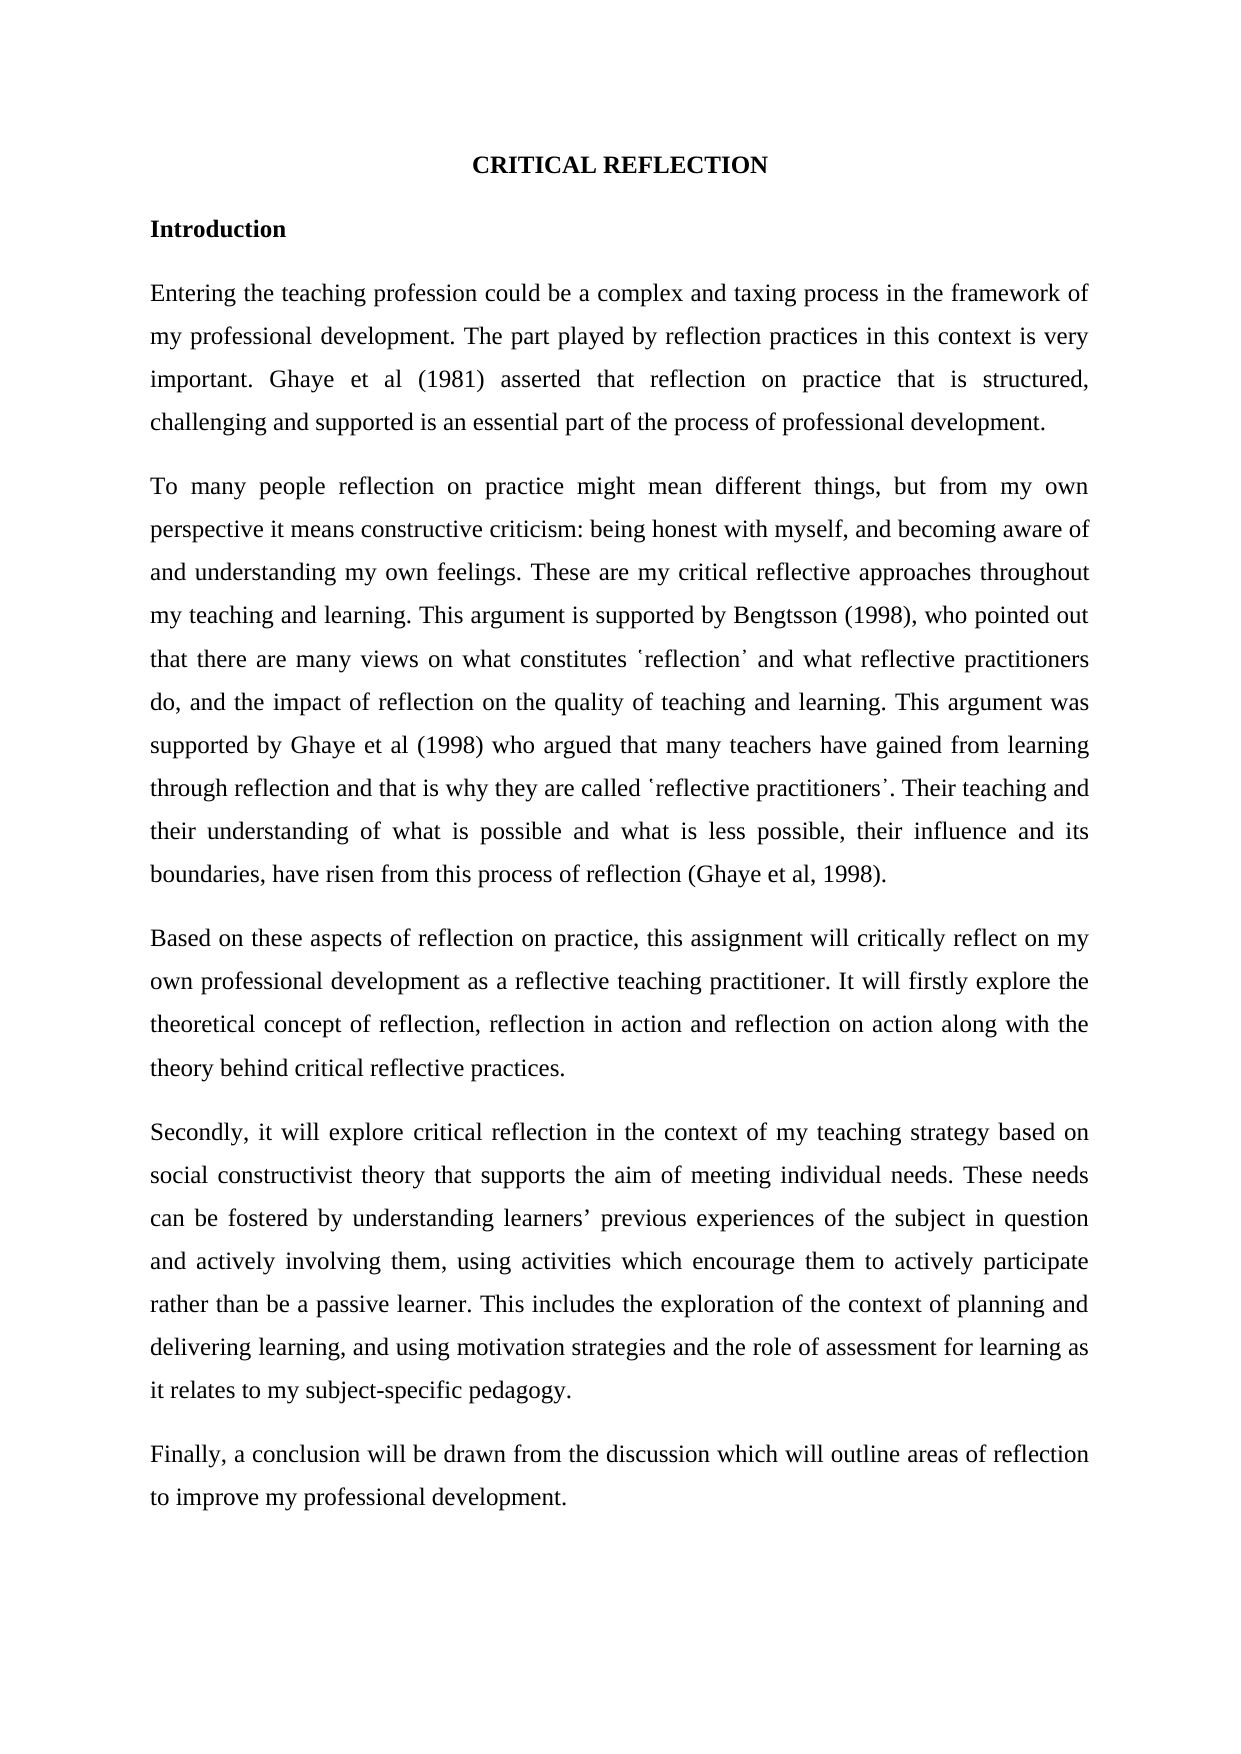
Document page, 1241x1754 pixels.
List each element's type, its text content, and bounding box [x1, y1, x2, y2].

text CRITICAL REFLECTION [150, 150, 1090, 179]
text Entering the teaching profession could be a complex and taxing process in the framework of my professional development. The part played by reflection practices in this context is very important. Ghaye et al (1981) asserted that reflection on practice that is structured, challenging and supported is an essential part of the process of professional development. [150, 278, 1090, 436]
text Introduction [150, 214, 1090, 243]
text Finally, a conclusion will be drawn from the discussion which will outline areas of reflection to improve my professional development. [150, 1439, 1090, 1511]
text To many people reflection on practice might mean different things, but from my own perspective it means constructive criticism: being honest with myself, and becoming aware of and understanding my own feelings. These are my critical reflective approaches throughout my teaching and learning. This argument is supported by Bengtsson (1998), who pointed out that there are many views on what constitutes ῾reflection᾽ and what reflective practitioners do, and the impact of reflection on the quality of teaching and learning. This argument was supported by Ghaye et al (1998) who argued that many teachers have gained from learning through reflection and that is why they are called ῾reflective practitioners᾽. Their teaching and their understanding of what is possible and what is less possible, their influence and its boundaries, have risen from this process of reflection (Ghaye et al, 1998). [150, 471, 1090, 888]
text Based on these aspects of reflection on practice, this assignment will critically reflect on my own professional development as a reflective teaching practitioner. It will firstly explore the theoretical concept of reflection, reflection in action and reflection on action along with the theory behind critical reflective practices. [150, 923, 1090, 1081]
text Secondly, it will explore critical reflection in the context of my teaching strategy based on social constructivist theory that supports the aim of meeting individual needs. These needs can be fostered by understanding learners’ previous experiences of the subject in question and actively involving them, using activities which encourage them to actively participate rather than be a passive learner. This includes the exploration of the context of planning and delivering learning, and using motivation strategies and the role of assessment for learning as it relates to my subject-specific pedagogy. [150, 1117, 1090, 1404]
